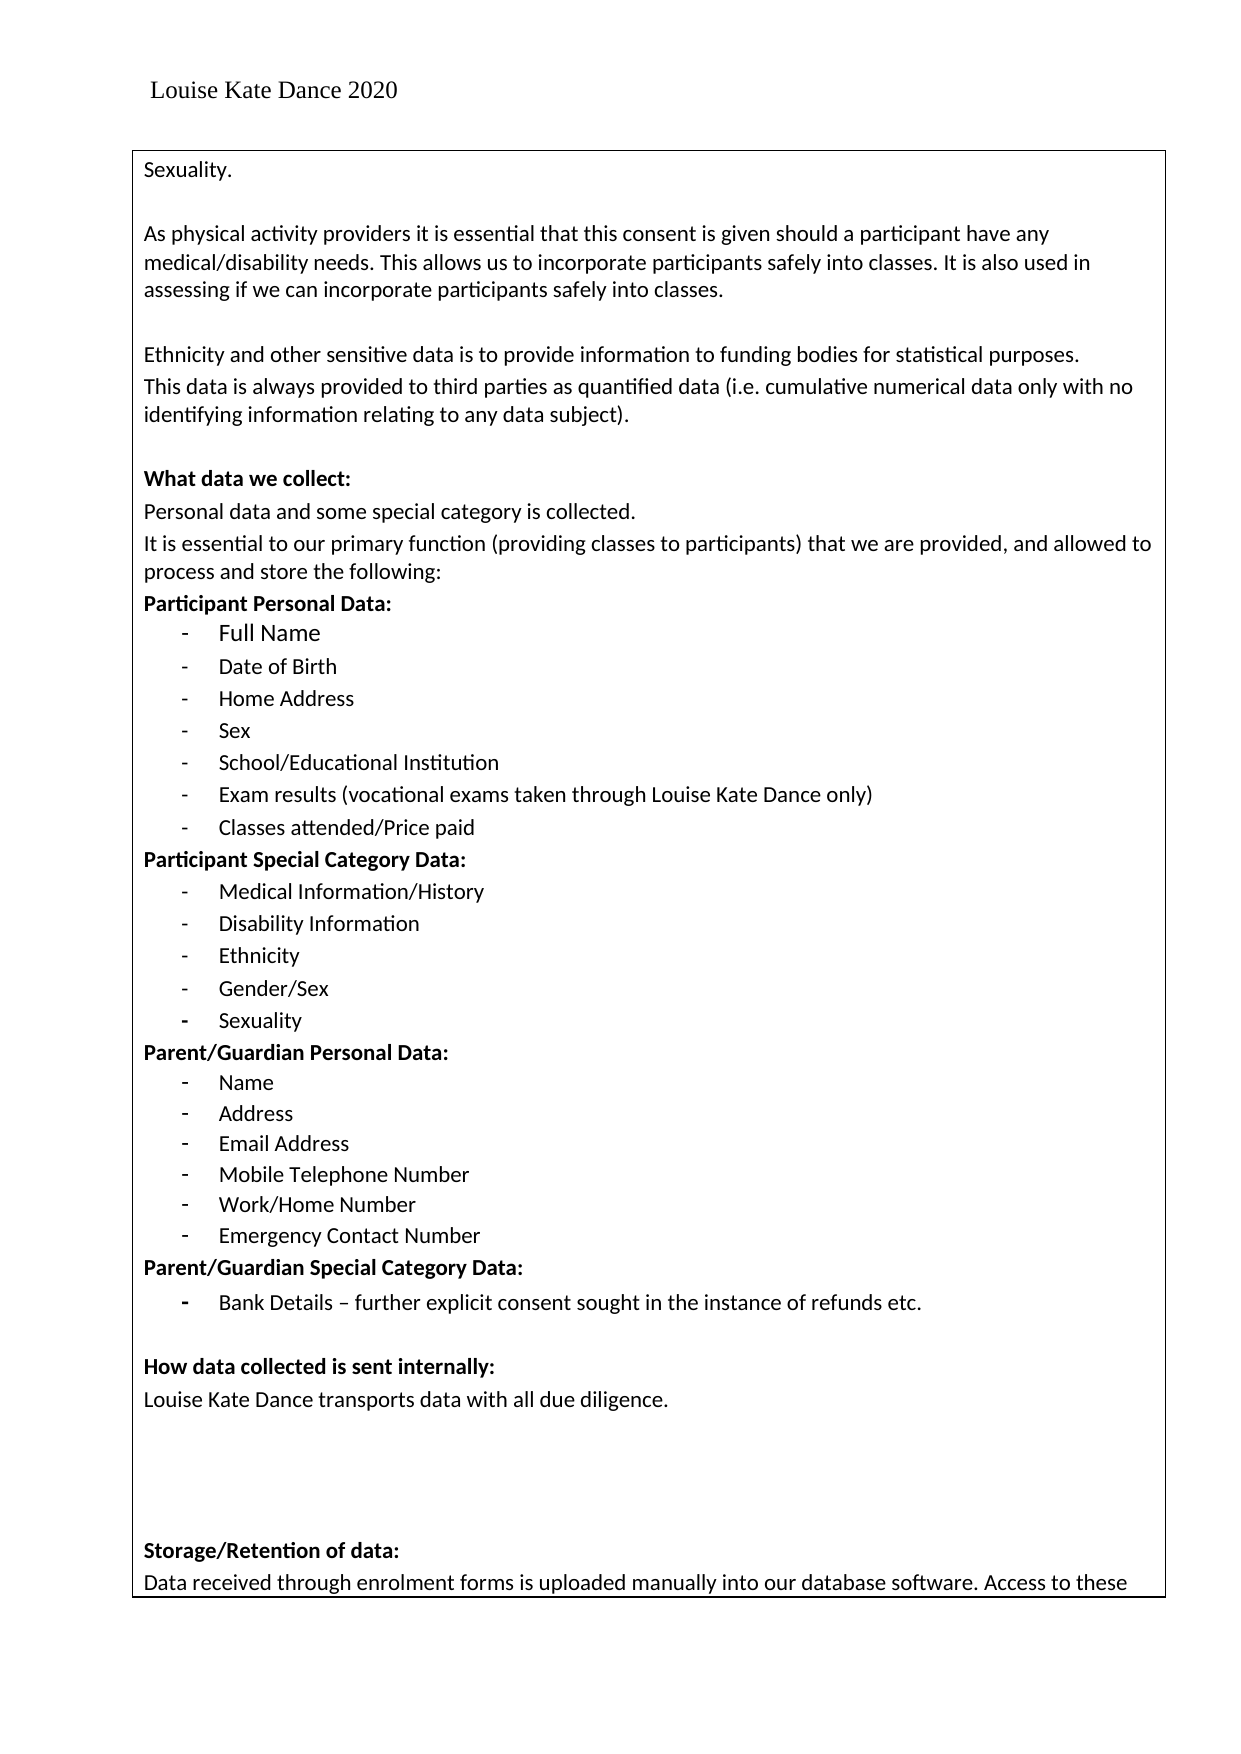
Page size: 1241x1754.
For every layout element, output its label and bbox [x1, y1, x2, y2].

table_cell [133, 151, 1165, 1596]
